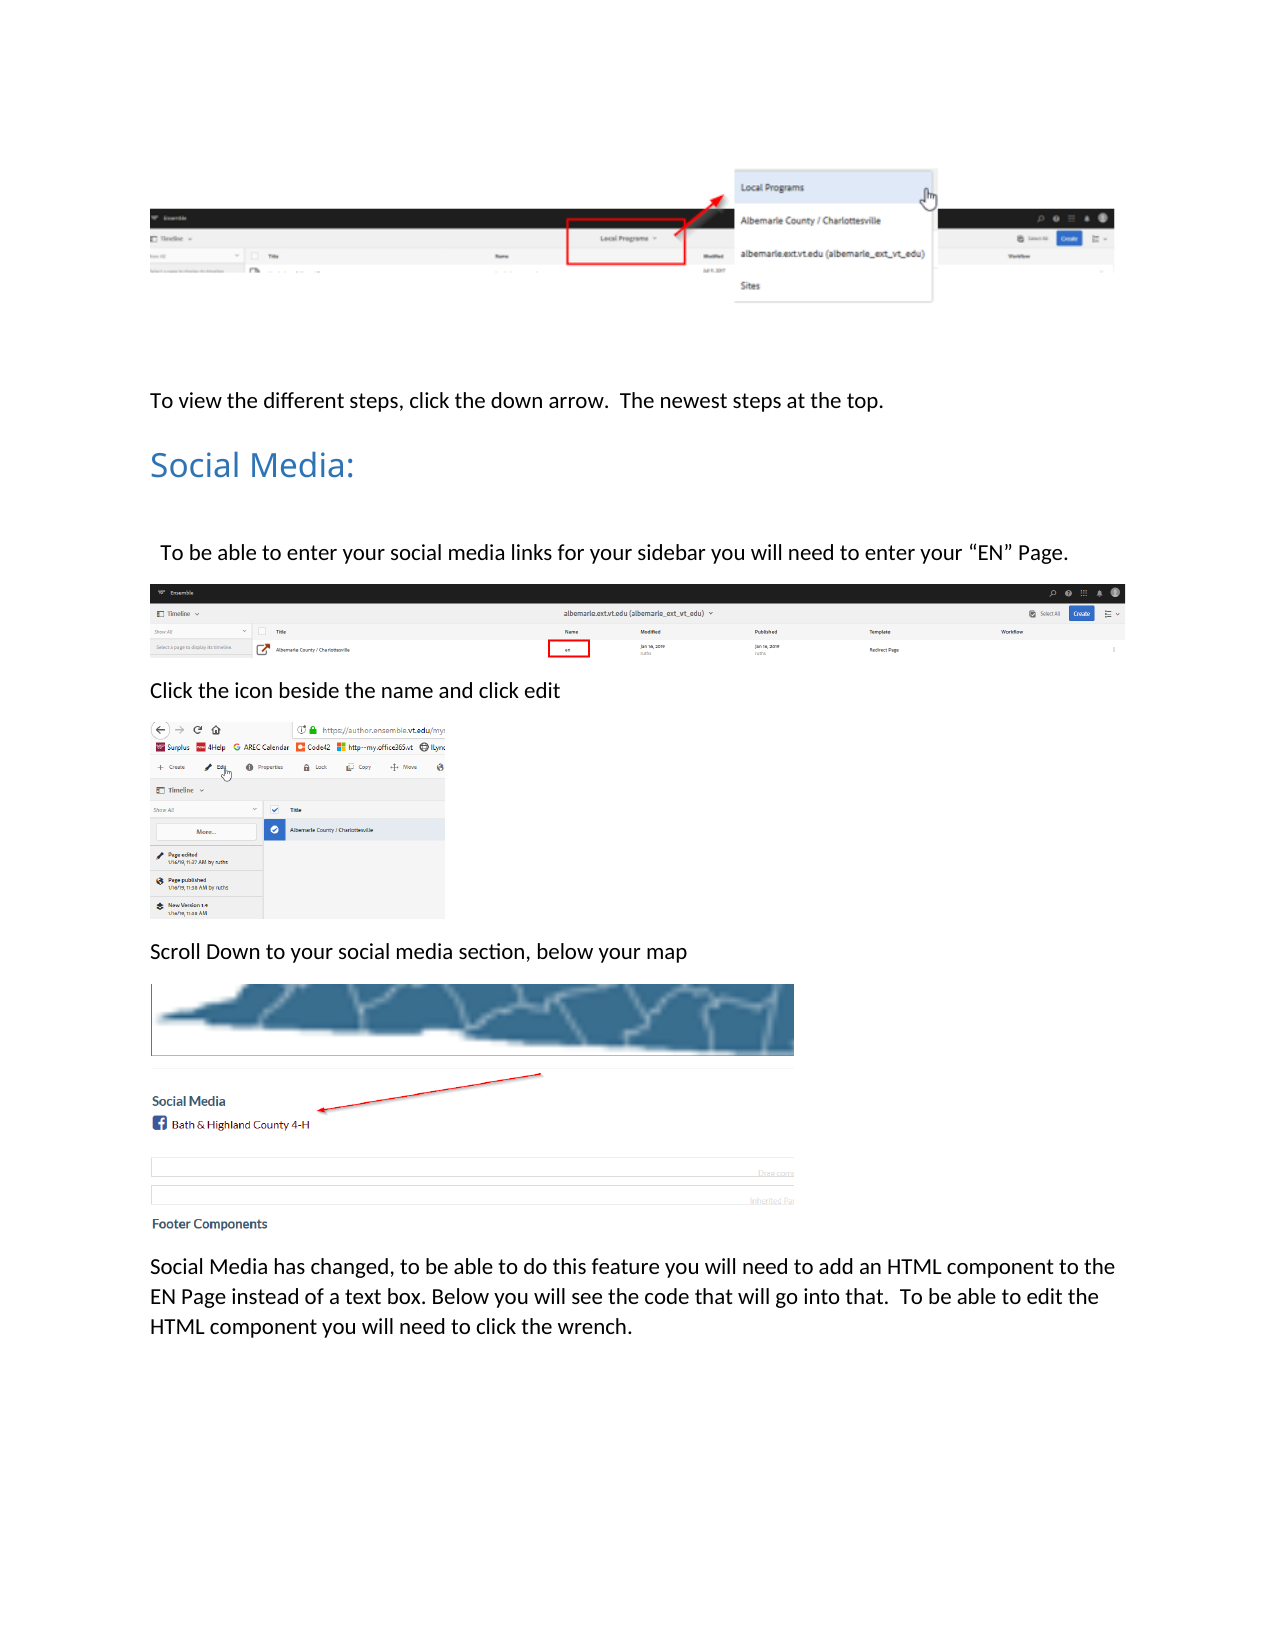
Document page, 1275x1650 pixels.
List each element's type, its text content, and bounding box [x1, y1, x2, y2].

picture [150, 984, 794, 1233]
text Social Media has changed, to be able to do this feature you will need to add an HTML component to the EN Page instead of a text box. Below you will see the code that will go into that. To be able to edit the HTML component you will need to click the wrench. [150, 1252, 1125, 1340]
picture [150, 584, 1125, 658]
text To be able to enter your social media links for your sidebar you will need to enter your “EN” Page. [150, 538, 1125, 566]
text To view the different steps, click the down arrow. The newest steps at the top. [150, 387, 1125, 415]
subtitle Social Media: [150, 442, 1125, 487]
text Click the icon beside the name and click edit [150, 676, 1125, 704]
picture [150, 150, 1125, 321]
picture [150, 722, 445, 919]
text Scroll Down to your social media section, below your map [150, 937, 1125, 965]
